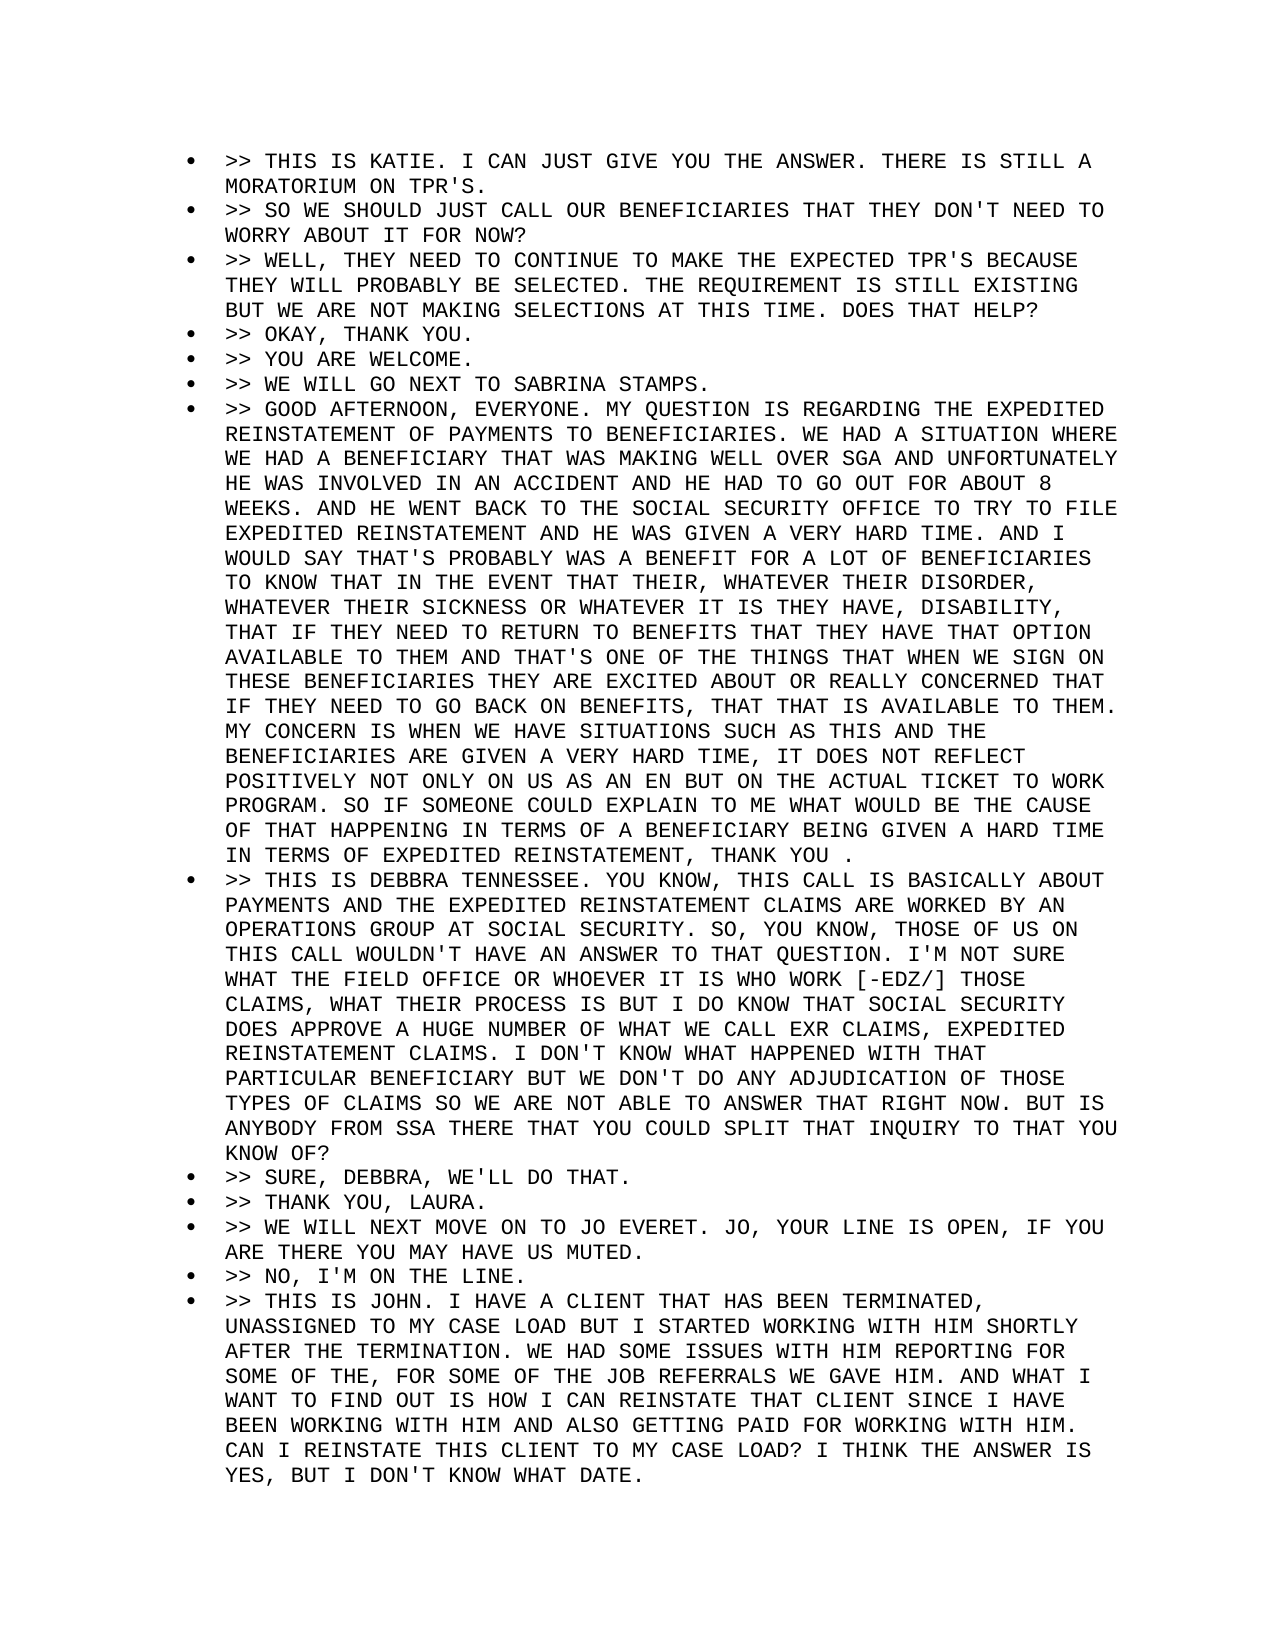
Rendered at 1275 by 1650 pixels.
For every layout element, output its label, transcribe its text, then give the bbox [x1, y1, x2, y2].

list >> THANK YOU, LAURA. [187, 1191, 1125, 1216]
list >> THIS IS JOHN. I HAVE A CLIENT THAT HAS BEEN TERMINATED, UNASSIGNED TO MY CASE LOAD BUT I STARTED WORKING WITH HIM SHORTLY AFTER THE TERMINATION. WE HAD SOME ISSUES WITH HIM REPORTING FOR SOME OF THE, FOR SOME OF THE JOB REFERRALS WE GAVE HIM. AND WHAT I WANT TO FIND OUT IS HOW I CAN REINSTATE THAT CLIENT SINCE I HAVE BEEN WORKING WITH HIM AND ALSO GETTING PAID FOR WORKING WITH HIM. CAN I REINSTATE THIS CLIENT TO MY CASE LOAD? I THINK THE ANSWER IS YES, BUT I DON'T KNOW WHAT DATE. [187, 1290, 1125, 1489]
list >> YOU ARE WELCOME. [187, 348, 1125, 373]
list >> WELL, THEY NEED TO CONTINUE TO MAKE THE EXPECTED TPR'S BECAUSE THEY WILL PROBABLY BE SELECTED. THE REQUIREMENT IS STILL EXISTING BUT WE ARE NOT MAKING SELECTIONS AT THIS TIME. DOES THAT HELP? [187, 249, 1125, 323]
list >> GOOD AFTERNOON, EVERYONE. MY QUESTION IS REGARDING THE EXPEDITED REINSTATEMENT OF PAYMENTS TO BENEFICIARIES. WE HAD A SITUATION WHERE WE HAD A BENEFICIARY THAT WAS MAKING WELL OVER SGA AND UNFORTUNATELY HE WAS INVOLVED IN AN ACCIDENT AND HE HAD TO GO OUT FOR ABOUT 8 WEEKS. AND HE WENT BACK TO THE SOCIAL SECURITY OFFICE TO TRY TO FILE EXPEDITED REINSTATEMENT AND HE WAS GIVEN A VERY HARD TIME. AND I WOULD SAY THAT'S PROBABLY WAS A BENEFIT FOR A LOT OF BENEFICIARIES TO KNOW THAT IN THE EVENT THAT THEIR, WHATEVER THEIR DISORDER, WHATEVER THEIR SICKNESS OR WHATEVER IT IS THEY HAVE, DISABILITY, THAT IF THEY NEED TO RETURN TO BENEFITS THAT THEY HAVE THAT OPTION AVAILABLE TO THEM AND THAT'S ONE OF THE THINGS THAT WHEN WE SIGN ON THESE BENEFICIARIES THEY ARE EXCITED ABOUT OR REALLY CONCERNED THAT IF THEY NEED TO GO BACK ON BENEFITS, THAT THAT IS AVAILABLE TO THEM. MY CONCERN IS WHEN WE HAVE SITUATIONS SUCH AS THIS AND THE BENEFICIARIES ARE GIVEN A VERY HARD TIME, IT DOES NOT REFLECT POSITIVELY NOT ONLY ON US AS AN EN BUT ON THE ACTUAL TICKET TO WORK PROGRAM. SO IF SOMEONE COULD EXPLAIN TO ME WHAT WOULD BE THE CAUSE OF THAT HAPPENING IN TERMS OF A BENEFICIARY BEING GIVEN A HARD TIME IN TERMS OF EXPEDITED REINSTATEMENT, THANK YOU . [187, 398, 1125, 869]
list >> SURE, DEBBRA, WE'LL DO THAT. [187, 1166, 1125, 1191]
list >> NO, I'M ON THE LINE. [187, 1266, 1125, 1290]
list >> THIS IS KATIE. I CAN JUST GIVE YOU THE ANSWER. THERE IS STILL A MORATORIUM ON TPR'S. [187, 150, 1125, 199]
list >> WE WILL GO NEXT TO SABRINA STAMPS. [187, 373, 1125, 398]
list >> WE WILL NEXT MOVE ON TO JO EVERET. JO, YOUR LINE IS OPEN, IF YOU ARE THERE YOU MAY HAVE US MUTED. [187, 1216, 1125, 1266]
list >> SO WE SHOULD JUST CALL OUR BENEFICIARIES THAT THEY DON'T NEED TO WORRY ABOUT IT FOR NOW? [187, 199, 1125, 249]
list >> THIS IS DEBBRA TENNESSEE. YOU KNOW, THIS CALL IS BASICALLY ABOUT PAYMENTS AND THE EXPEDITED REINSTATEMENT CLAIMS ARE WORKED BY AN OPERATIONS GROUP AT SOCIAL SECURITY. SO, YOU KNOW, THOSE OF US ON THIS CALL WOULDN'T HAVE AN ANSWER TO THAT QUESTION. I'M NOT SURE WHAT THE FIELD OFFICE OR WHOEVER IT IS WHO WORK [-EDZ/] THOSE CLAIMS, WHAT THEIR PROCESS IS BUT I DO KNOW THAT SOCIAL SECURITY DOES APPROVE A HUGE NUMBER OF WHAT WE CALL EXR CLAIMS, EXPEDITED REINSTATEMENT CLAIMS. I DON'T KNOW WHAT HAPPENED WITH THAT PARTICULAR BENEFICIARY BUT WE DON'T DO ANY ADJUDICATION OF THOSE TYPES OF CLAIMS SO WE ARE NOT ABLE TO ANSWER THAT RIGHT NOW. BUT IS ANYBODY FROM SSA THERE THAT YOU COULD SPLIT THAT INQUIRY TO THAT YOU KNOW OF? [187, 869, 1125, 1166]
list >> OKAY, THANK YOU. [187, 323, 1125, 348]
